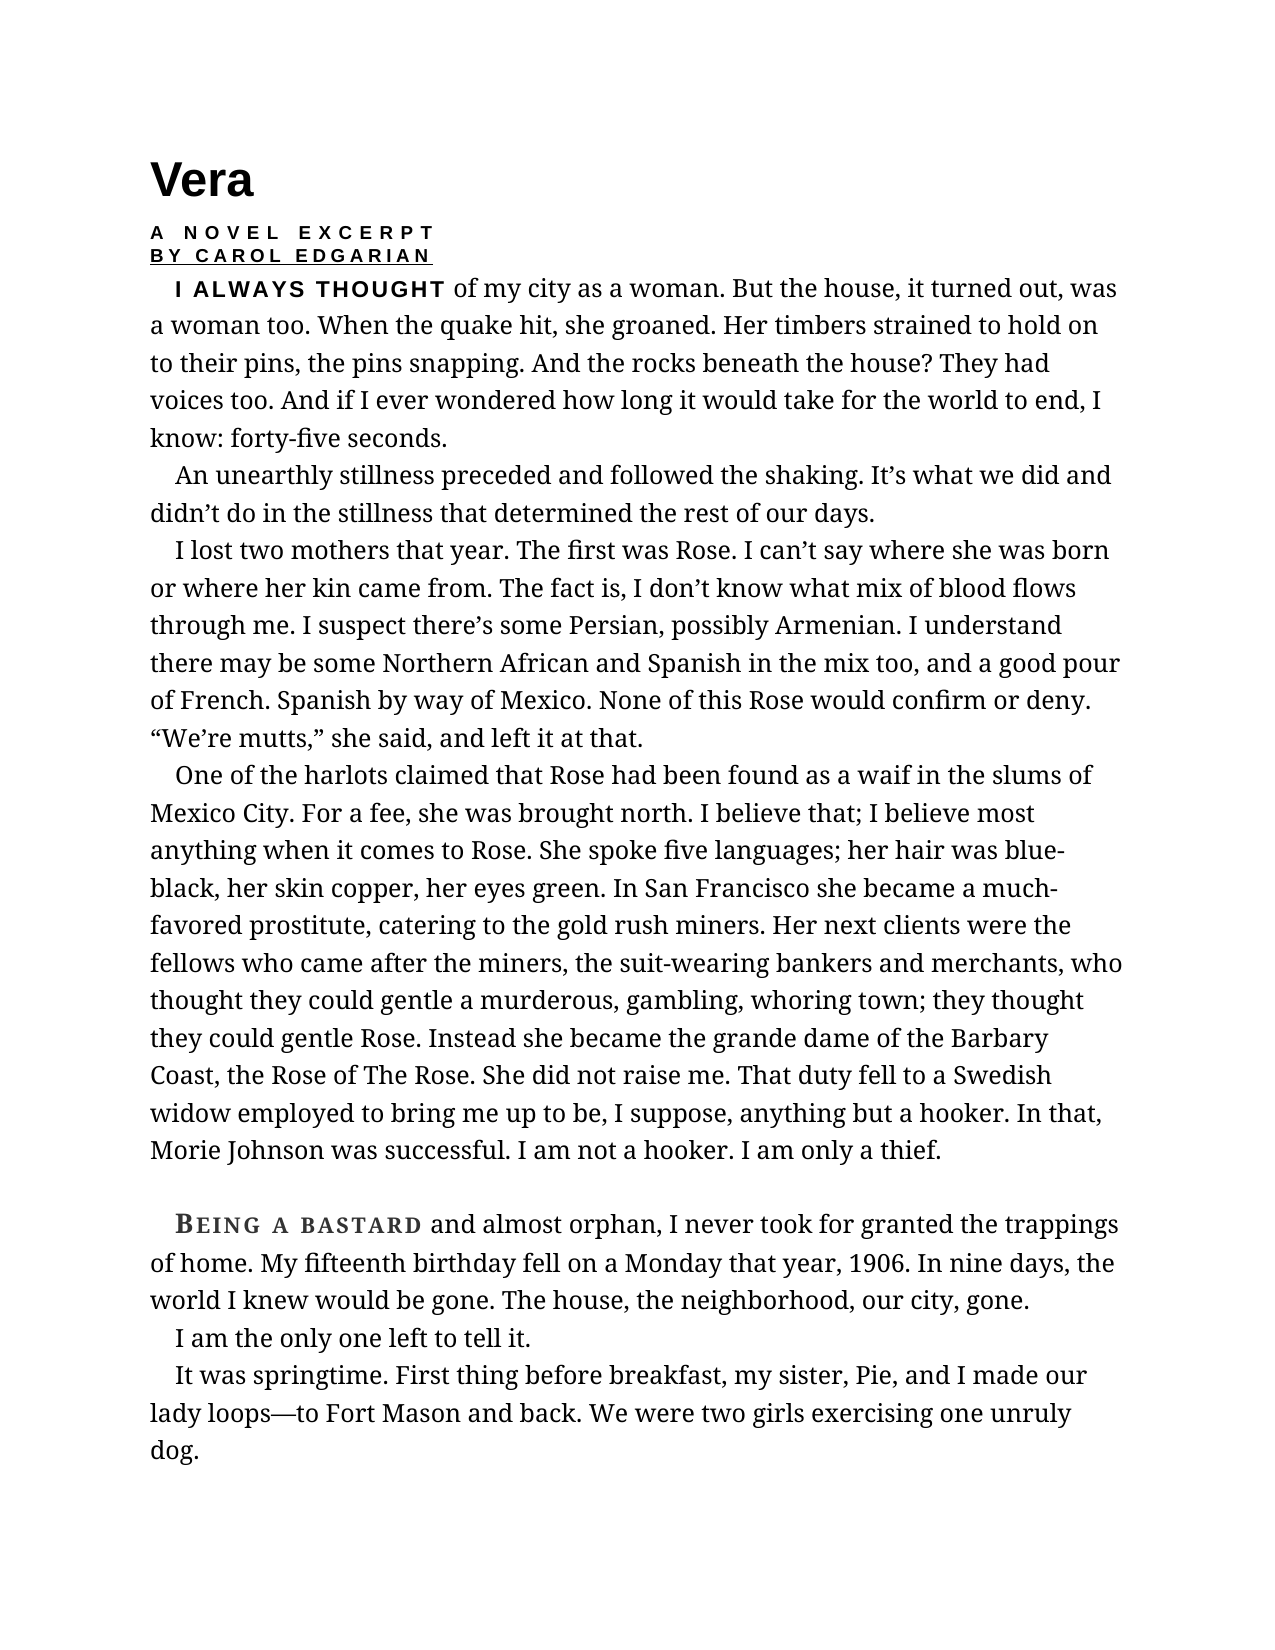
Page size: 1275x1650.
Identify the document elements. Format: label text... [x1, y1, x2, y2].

text A NOVEL EXCERPT [150, 206, 1125, 244]
text Being a bastard and almost orphan, I never took for granted the trappings of home. My fifteenth birthday fell on a Monday that year, 1906. In nine days, the world I knew would be gone. The house, the neighborhood, our city, gone. [150, 1204, 1125, 1317]
text I lost two mothers that year. The first was Rose. I can’t say where she was born or where her kin came from. The fact is, I don’t know what mix of blood flows through me. I suspect there’s some Persian, possibly Armenian. I understand there may be some Northern African and Spanish in the mix too, and a good pour of French. Spanish by way of Mexico. None of this Rose would confirm or deny. “We’re mutts,” she said, and left it at that. [150, 529, 1125, 754]
text It was springtime. First thing before breakfast, my sister, Pie, and I made our lady loops—to Fort Mason and back. We were two girls exercising one unruly dog. [150, 1354, 1125, 1467]
text Vera [150, 150, 1125, 206]
text I ALWAYS THOUGHT of my city as a woman. But the house, it turned out, was a woman too. When the quake hit, she groaned. Her timbers strained to hold on to their pins, the pins snapping. And the rocks beneath the house? They had voices too. And if I ever wondered how long it would take for the world to end, I know: forty-five seconds. [150, 267, 1125, 454]
text BY CAROL EDGARIAN [150, 245, 1125, 267]
text An unearthly stillness preceded and followed the shaking. It’s what we did and didn’t do in the stillness that determined the rest of our days. [150, 454, 1125, 529]
text I am the only one left to tell it. [150, 1317, 1125, 1354]
text One of the harlots claimed that Rose had been found as a waif in the slums of Mexico City. For a fee, she was brought north. I believe that; I believe most anything when it comes to Rose. She spoke five languages; her hair was blue-black, her skin copper, her eyes green. In San Francisco she became a much-favored prostitute, catering to the gold rush miners. Her next clients were the fellows who came after the miners, the suit-wearing bankers and merchants, who thought they could gentle a murderous, gambling, whoring town; they thought they could gentle Rose. Instead she became the grande dame of the Barbary Coast, the Rose of The Rose. She did not raise me. That duty fell to a Swedish widow employed to bring me up to be, I suppose, anything but a hooker. In that, Morie Johnson was successful. I am not a hooker. I am only a thief. [150, 754, 1125, 1204]
